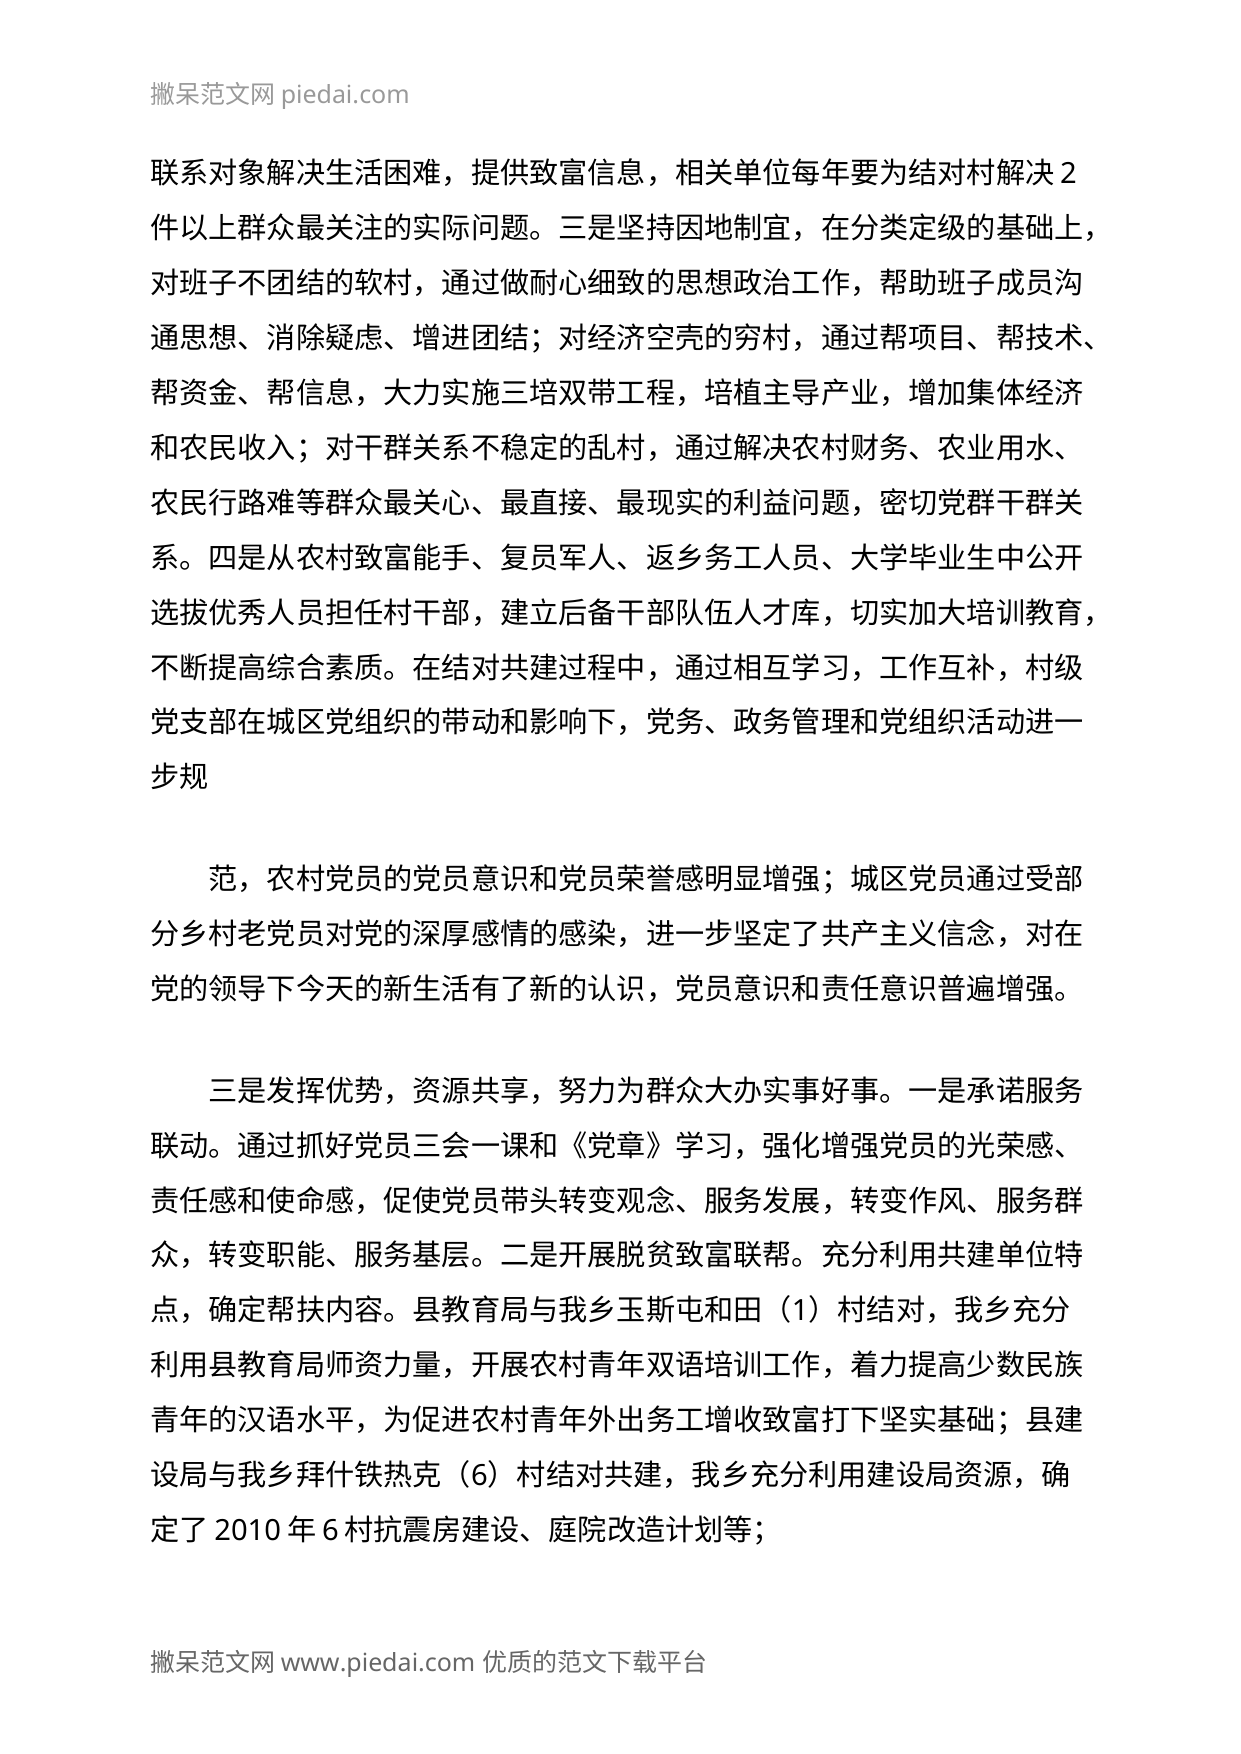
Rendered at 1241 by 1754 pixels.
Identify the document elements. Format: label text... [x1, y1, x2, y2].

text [150, 150, 1090, 796]
text 范，农村党员的党员意识和党员荣誉感明显增强；城区党员通过受部分乡村老党员对党的深厚感情的感染，进一步坚定了共产主义信念，对在党的领导下今天的新生活有了新的认识，党员意识和责任意识普遍增强。 [150, 856, 1090, 1008]
text 三是发挥优势，资源共享，努力为群众大办实事好事。一是承诺服务联动。通过抓好党员三会一课和《党章》学习，强化增强党员的光荣感、责任感和使命感，促使党员带头转变观念、服务发展，转变作风、服务群众，转变职能、服务基层。二是开展脱贫致富联帮。充分利用共建单位特点，确定帮扶内容。县教育局与我乡玉斯屯和田（1）村结对，我乡充分利用县教育局师资力量，开展农村青年双语培训工作，着力提高少数民族青年的汉语水平，为促进农村青年外出务工增收致富打下坚实基础；县建设局与我乡拜什铁热克（6）村结对共建，我乡充分利用建设局资源，确定了2010年6村抗震房建设、庭院改造计划等； [150, 1067, 1090, 1549]
